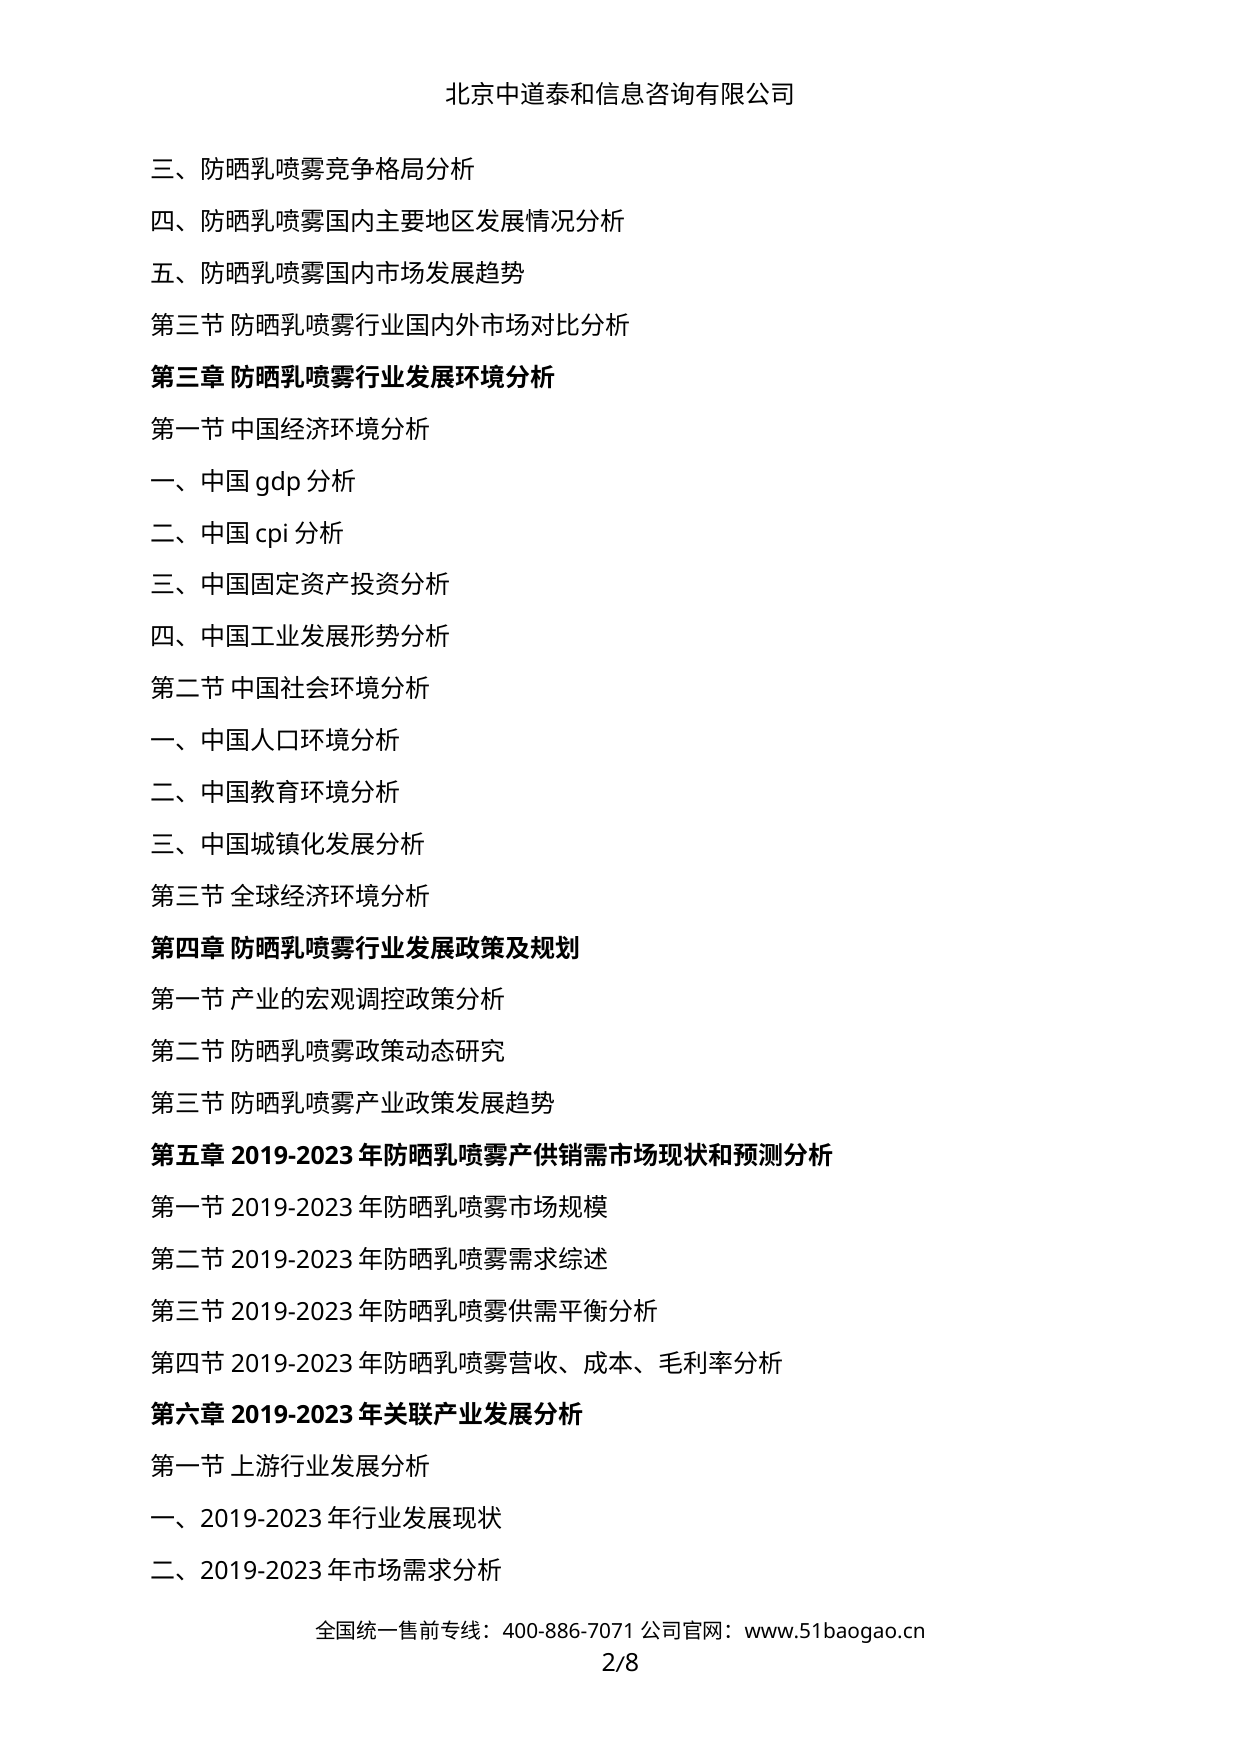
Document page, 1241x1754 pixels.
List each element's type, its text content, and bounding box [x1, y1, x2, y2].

text 三、中国城镇化发展分析 [150, 824, 1090, 861]
text 第一节 2019-2023年防晒乳喷雾市场规模 [150, 1187, 1090, 1224]
text 第六章 2019-2023年关联产业发展分析 [150, 1395, 1090, 1431]
text 一、中国gdp分析 [150, 461, 1090, 497]
text 一、2019-2023年行业发展现状 [150, 1499, 1090, 1535]
text 第一节 上游行业发展分析 [150, 1447, 1090, 1483]
text 二、中国教育环境分析 [150, 772, 1090, 809]
text 四、防晒乳喷雾国内主要地区发展情况分析 [150, 202, 1090, 238]
text 第四节 2019-2023年防晒乳喷雾营收、成本、毛利率分析 [150, 1343, 1090, 1379]
text 第二节 2019-2023年防晒乳喷雾需求综述 [150, 1239, 1090, 1276]
text 一、中国人口环境分析 [150, 721, 1090, 757]
text 第一节 中国经济环境分析 [150, 409, 1090, 446]
text 四、中国工业发展形势分析 [150, 617, 1090, 653]
text 第一节 产业的宏观调控政策分析 [150, 980, 1090, 1016]
text 第三节 2019-2023年防晒乳喷雾供需平衡分析 [150, 1291, 1090, 1327]
text 三、防晒乳喷雾竞争格局分析 [150, 150, 1090, 186]
text 第二节 防晒乳喷雾政策动态研究 [150, 1032, 1090, 1068]
text 二、中国cpi分析 [150, 513, 1090, 549]
text 第三节 全球经济环境分析 [150, 876, 1090, 912]
text 第五章 2019-2023年防晒乳喷雾产供销需市场现状和预测分析 [150, 1136, 1090, 1172]
text 第三章 防晒乳喷雾行业发展环境分析 [150, 357, 1090, 394]
text 第四章 防晒乳喷雾行业发展政策及规划 [150, 928, 1090, 964]
text 五、防晒乳喷雾国内市场发展趋势 [150, 254, 1090, 290]
text 第三节 防晒乳喷雾产业政策发展趋势 [150, 1084, 1090, 1120]
text 二、2019-2023年市场需求分析 [150, 1551, 1090, 1587]
text 第三节 防晒乳喷雾行业国内外市场对比分析 [150, 306, 1090, 342]
text 三、中国固定资产投资分析 [150, 565, 1090, 601]
text 第二节 中国社会环境分析 [150, 669, 1090, 705]
